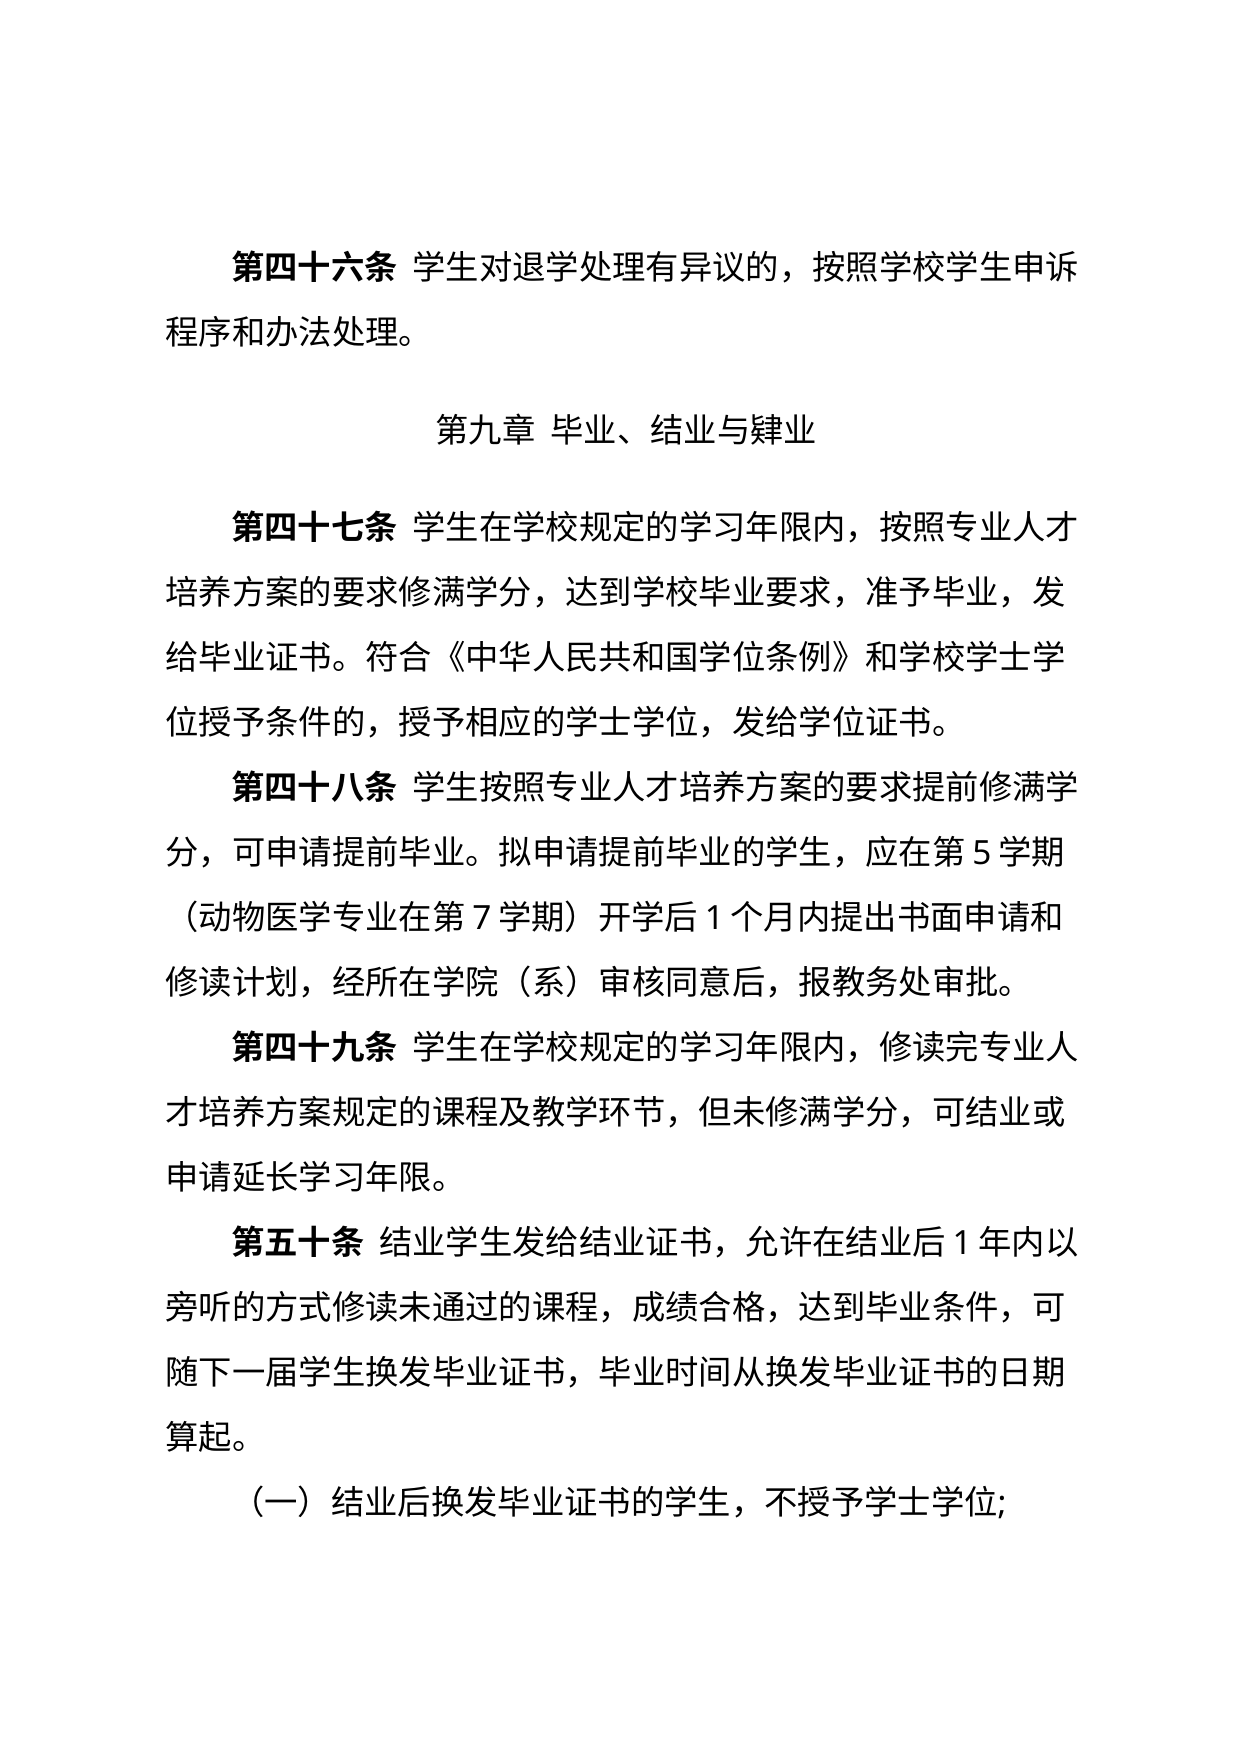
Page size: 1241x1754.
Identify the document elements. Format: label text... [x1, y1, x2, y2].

text 第五十条 结业学生发给结业证书，允许在结业后1年内以旁听的方式修读未通过的课程，成绩合格，达到毕业条件，可随下一届学生换发毕业证书，毕业时间从换发毕业证书的日期算起。 [165, 1208, 1087, 1468]
text 第四十七条 学生在学校规定的学习年限内，按照专业人才培养方案的要求修满学分，达到学校毕业要求，准予毕业，发给毕业证书。符合《中华人民共和国学位条例》和学校学士学位授予条件的，授予相应的学士学位，发给学位证书。 [165, 493, 1087, 753]
text 第九章 毕业、结业与肄业 [165, 395, 1087, 460]
text （一）结业后换发毕业证书的学生，不授予学士学位; [165, 1468, 1087, 1533]
text 第四十六条 学生对退学处理有异议的，按照学校学生申诉程序和办法处理。 [165, 233, 1087, 363]
text 第四十八条 学生按照专业人才培养方案的要求提前修满学分，可申请提前毕业。拟申请提前毕业的学生，应在第5学期（动物医学专业在第7学期）开学后1个月内提出书面申请和修读计划，经所在学院（系）审核同意后，报教务处审批。 [165, 753, 1087, 1013]
text 第四十九条 学生在学校规定的学习年限内，修读完专业人才培养方案规定的课程及教学环节，但未修满学分，可结业或申请延长学习年限。 [165, 1013, 1087, 1208]
